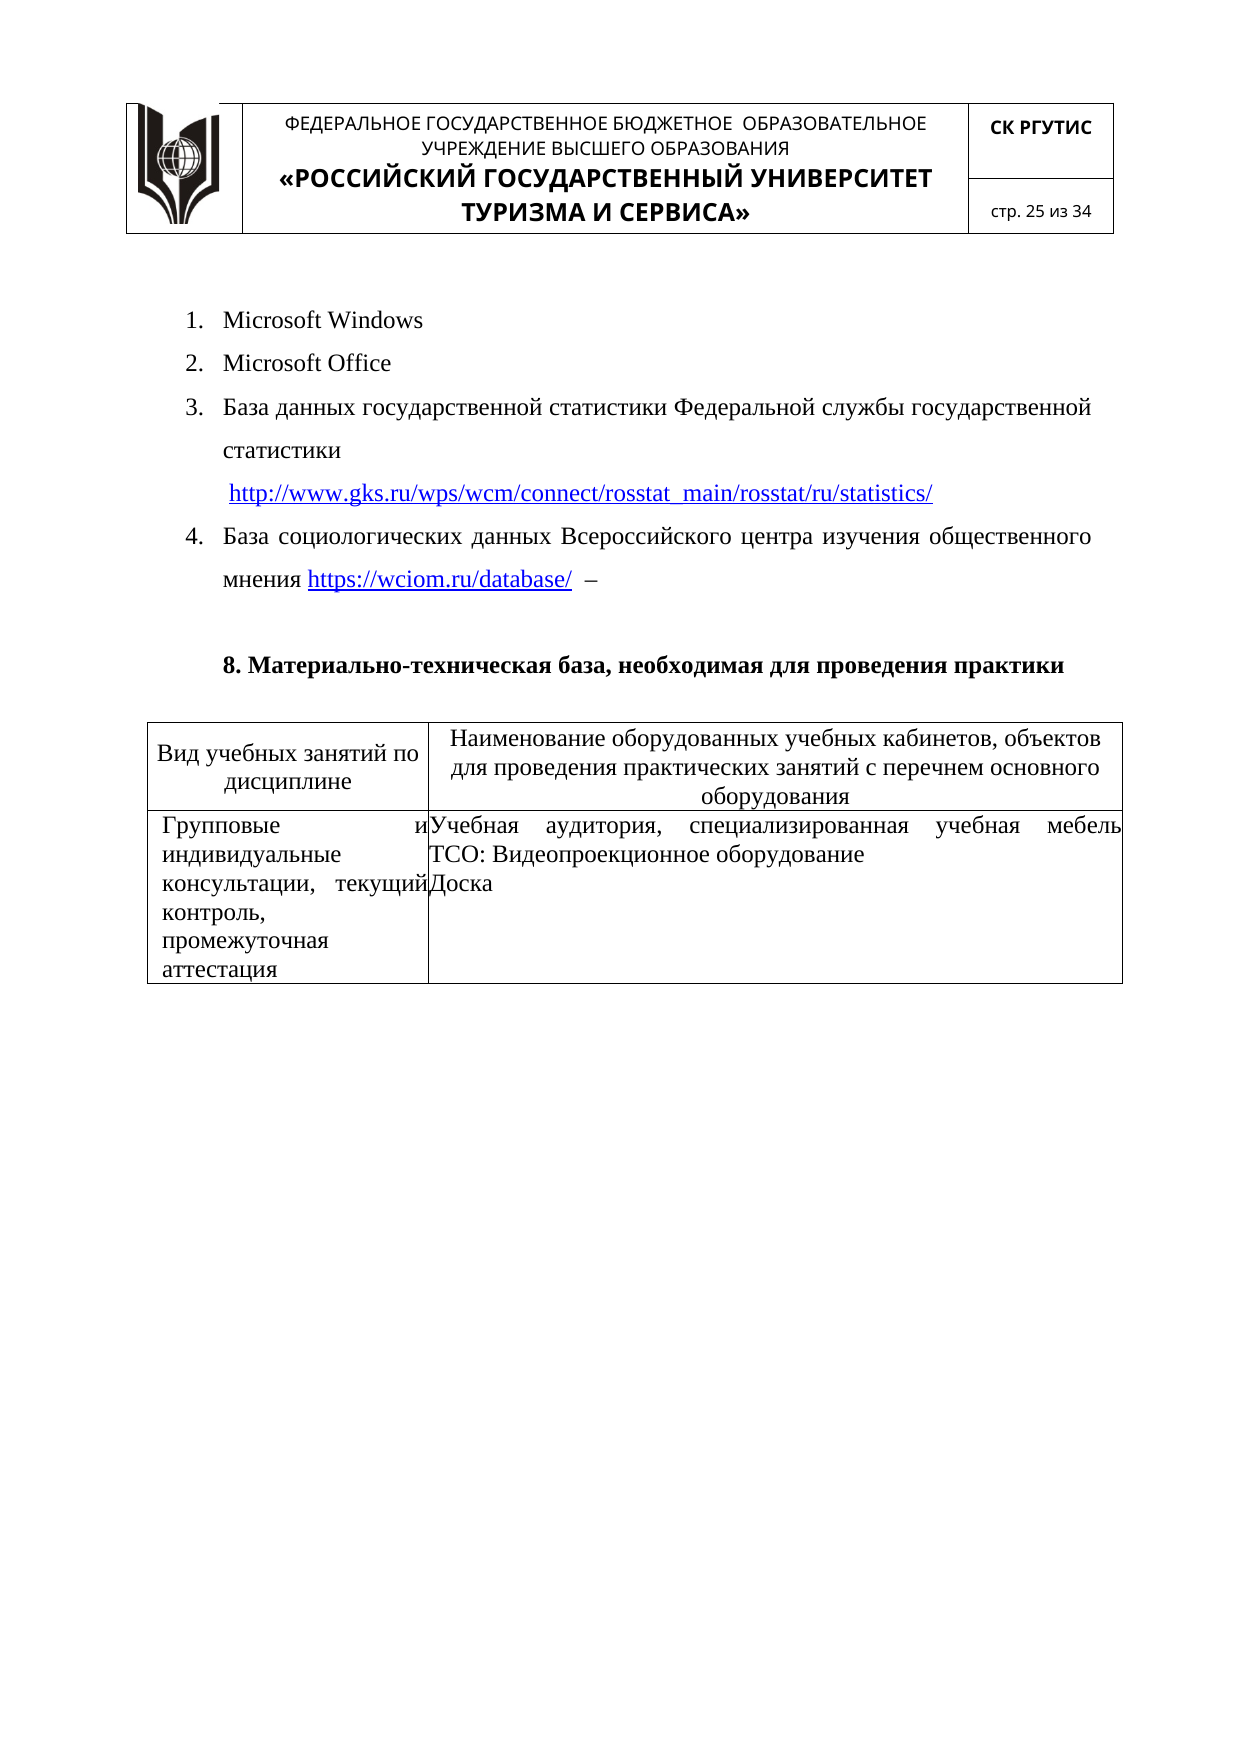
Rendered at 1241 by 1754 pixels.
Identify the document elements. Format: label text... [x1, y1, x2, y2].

table_cell Учебная аудитория, специализированная учебная мебель ТСО: Видеопроекционное оборудование Доска [429, 811, 1122, 983]
list Microsoft Windows [185, 305, 1092, 334]
table_header Вид учебных занятий по дисциплине [148, 723, 428, 809]
list База данных государственной статистики Федеральной службы государственной статистики [185, 392, 1092, 463]
picture [138, 103, 220, 224]
list http://www.gks.ru/wps/wcm/connect/rosstat_main/rosstat/ru/statistics/ [223, 478, 1092, 507]
list 8. Материально-техническая база, необходимая для проведения практики [223, 650, 1092, 679]
list Microsoft Office [185, 348, 1092, 377]
table_cell Групповые и индивидуальные консультации, текущий контроль, промежуточная аттестация [148, 811, 428, 983]
list База социологических данных Всероссийского центра изучения общественного мнения https://wciom.ru/database/ – [185, 521, 1092, 593]
table_header Наименование оборудованных учебных кабинетов, объектов для проведения практических занятий с перечнем основного оборудования [429, 723, 1122, 809]
